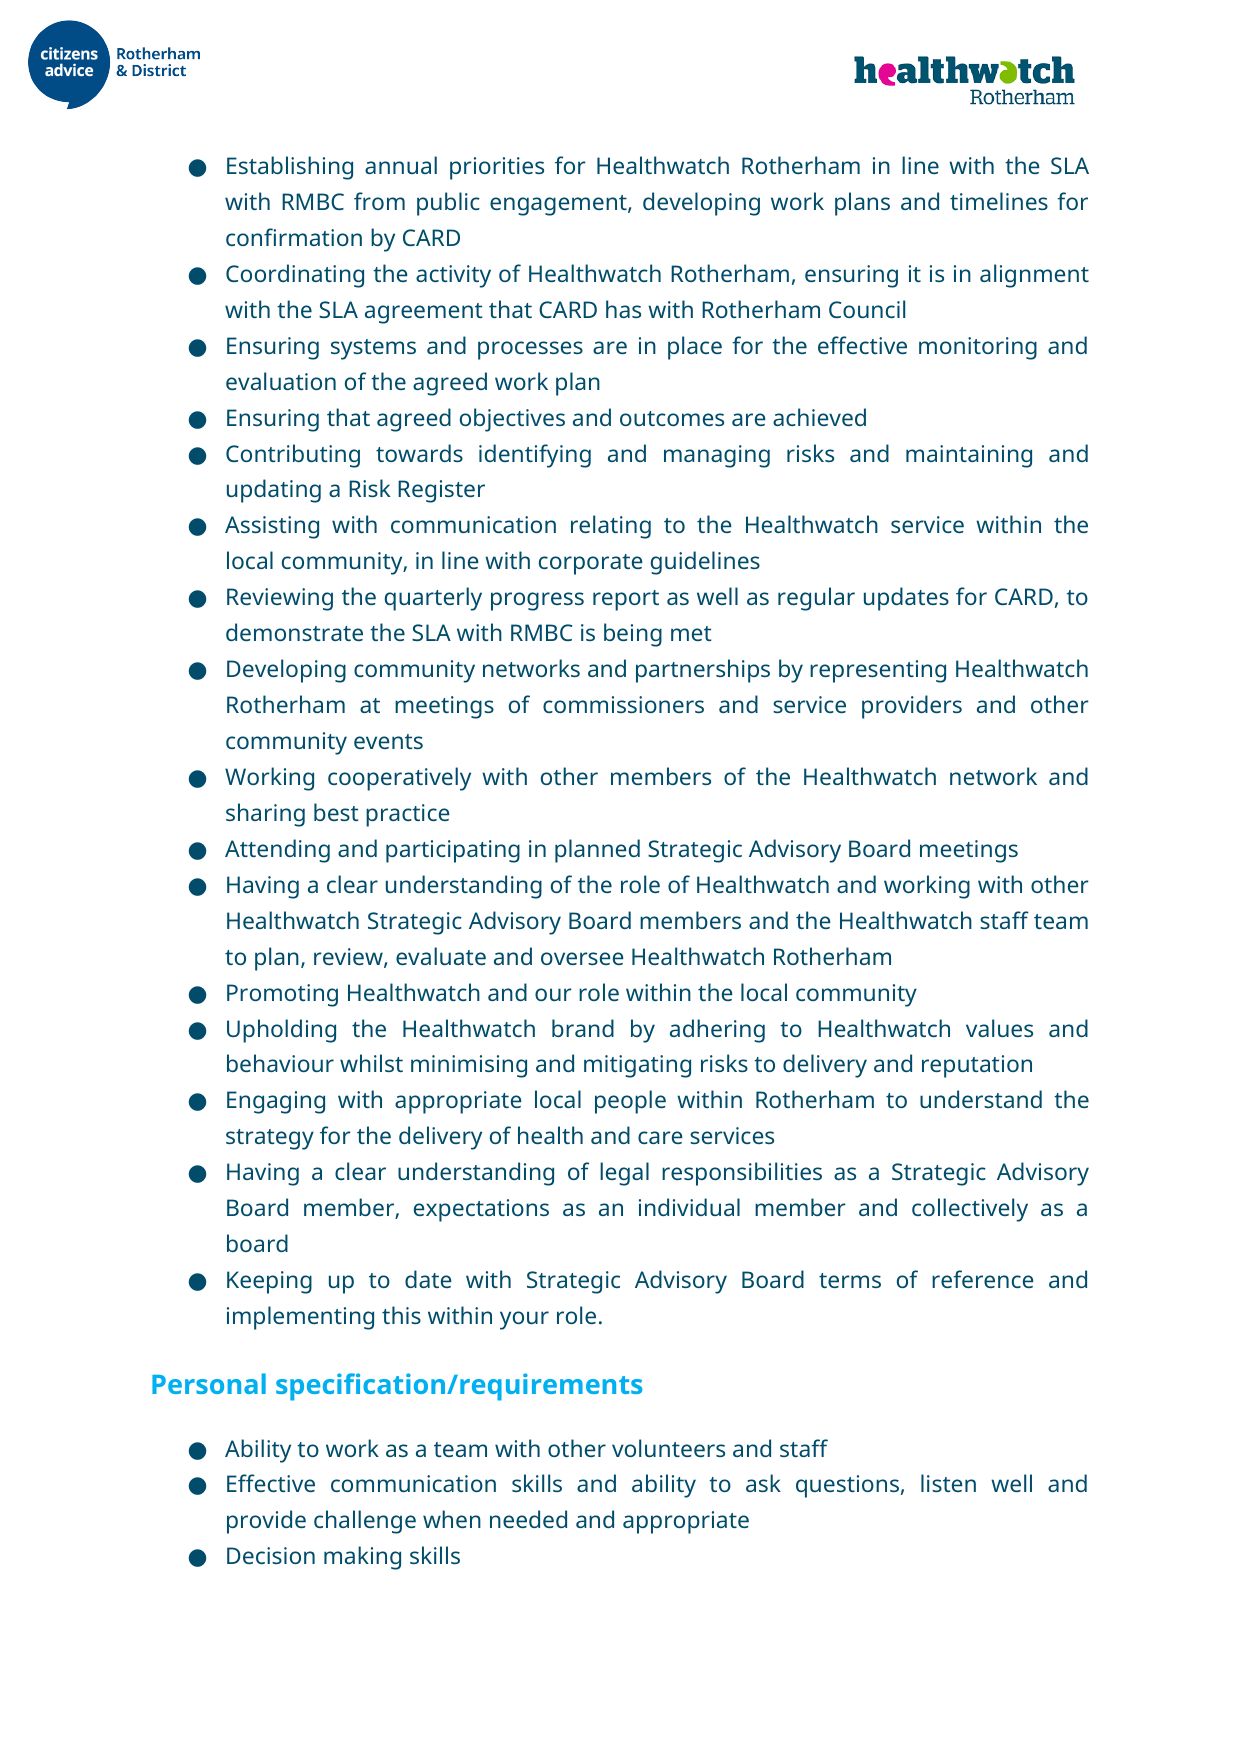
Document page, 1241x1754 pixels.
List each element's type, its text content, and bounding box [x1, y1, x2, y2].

subtitle Personal specification/requirements [150, 1365, 1090, 1402]
list Coordinating the activity of Healthwatch Rotherham, ensuring it is in alignment with the SLA agreement that CARD has with Rotherham Council [187, 258, 1090, 325]
list Working cooperatively with other members of the Healthwatch network and sharing best practice [187, 761, 1090, 828]
list Ability to work as a team with other volunteers and staff [187, 1432, 1090, 1464]
list Keeping up to date with Strategic Advisory Board terms of reference and implementing this within your role. [187, 1264, 1090, 1331]
list Ensuring systems and processes are in place for the effective monitoring and evaluation of the agreed work plan [187, 330, 1090, 397]
list Assisting with communication relating to the Healthwatch service within the local community, in line with corporate guidelines [187, 509, 1090, 577]
picture [838, 18, 1090, 150]
list Promoting Healthwatch and our role within the local community [187, 977, 1090, 1008]
list Decision making skills [187, 1540, 1090, 1572]
list Having a clear understanding of legal responsibilities as a Strategic Advisory Board member, expectations as an individual member and collectively as a board [187, 1156, 1090, 1259]
picture [23, 18, 275, 111]
list Upholding the Healthwatch brand by adhering to Healthwatch values and behaviour whilst minimising and mitigating risks to delivery and reputation [187, 1012, 1090, 1080]
list Ensuring that agreed objectives and outcomes are achieved [187, 402, 1090, 433]
list Having a clear understanding of the role of Healthwatch and working with other Healthwatch Strategic Advisory Board members and the Healthwatch staff team to plan, review, evaluate and oversee Healthwatch Rotherham [187, 869, 1090, 972]
list Developing community networks and partnerships by representing Healthwatch Rotherham at meetings of commissioners and service providers and other community events [187, 653, 1090, 756]
list Effective communication skills and ability to ask questions, listen well and provide challenge when needed and appropriate [187, 1468, 1090, 1536]
list Engaging with appropriate local people within Rotherham to understand the strategy for the delivery of health and care services [187, 1084, 1090, 1152]
list Attending and participating in planned Strategic Advisory Board meetings [187, 833, 1090, 864]
list Reviewing the quarterly progress report as well as regular updates for CARD, to demonstrate the SLA with RMBC is being met [187, 581, 1090, 648]
list Contributing towards identifying and managing risks and maintaining and updating a Risk Register [187, 437, 1090, 505]
list Establishing annual priorities for Healthwatch Rotherham in line with the SLA with RMBC from public engagement, developing work plans and timelines for confirmation by CARD [187, 150, 1090, 253]
